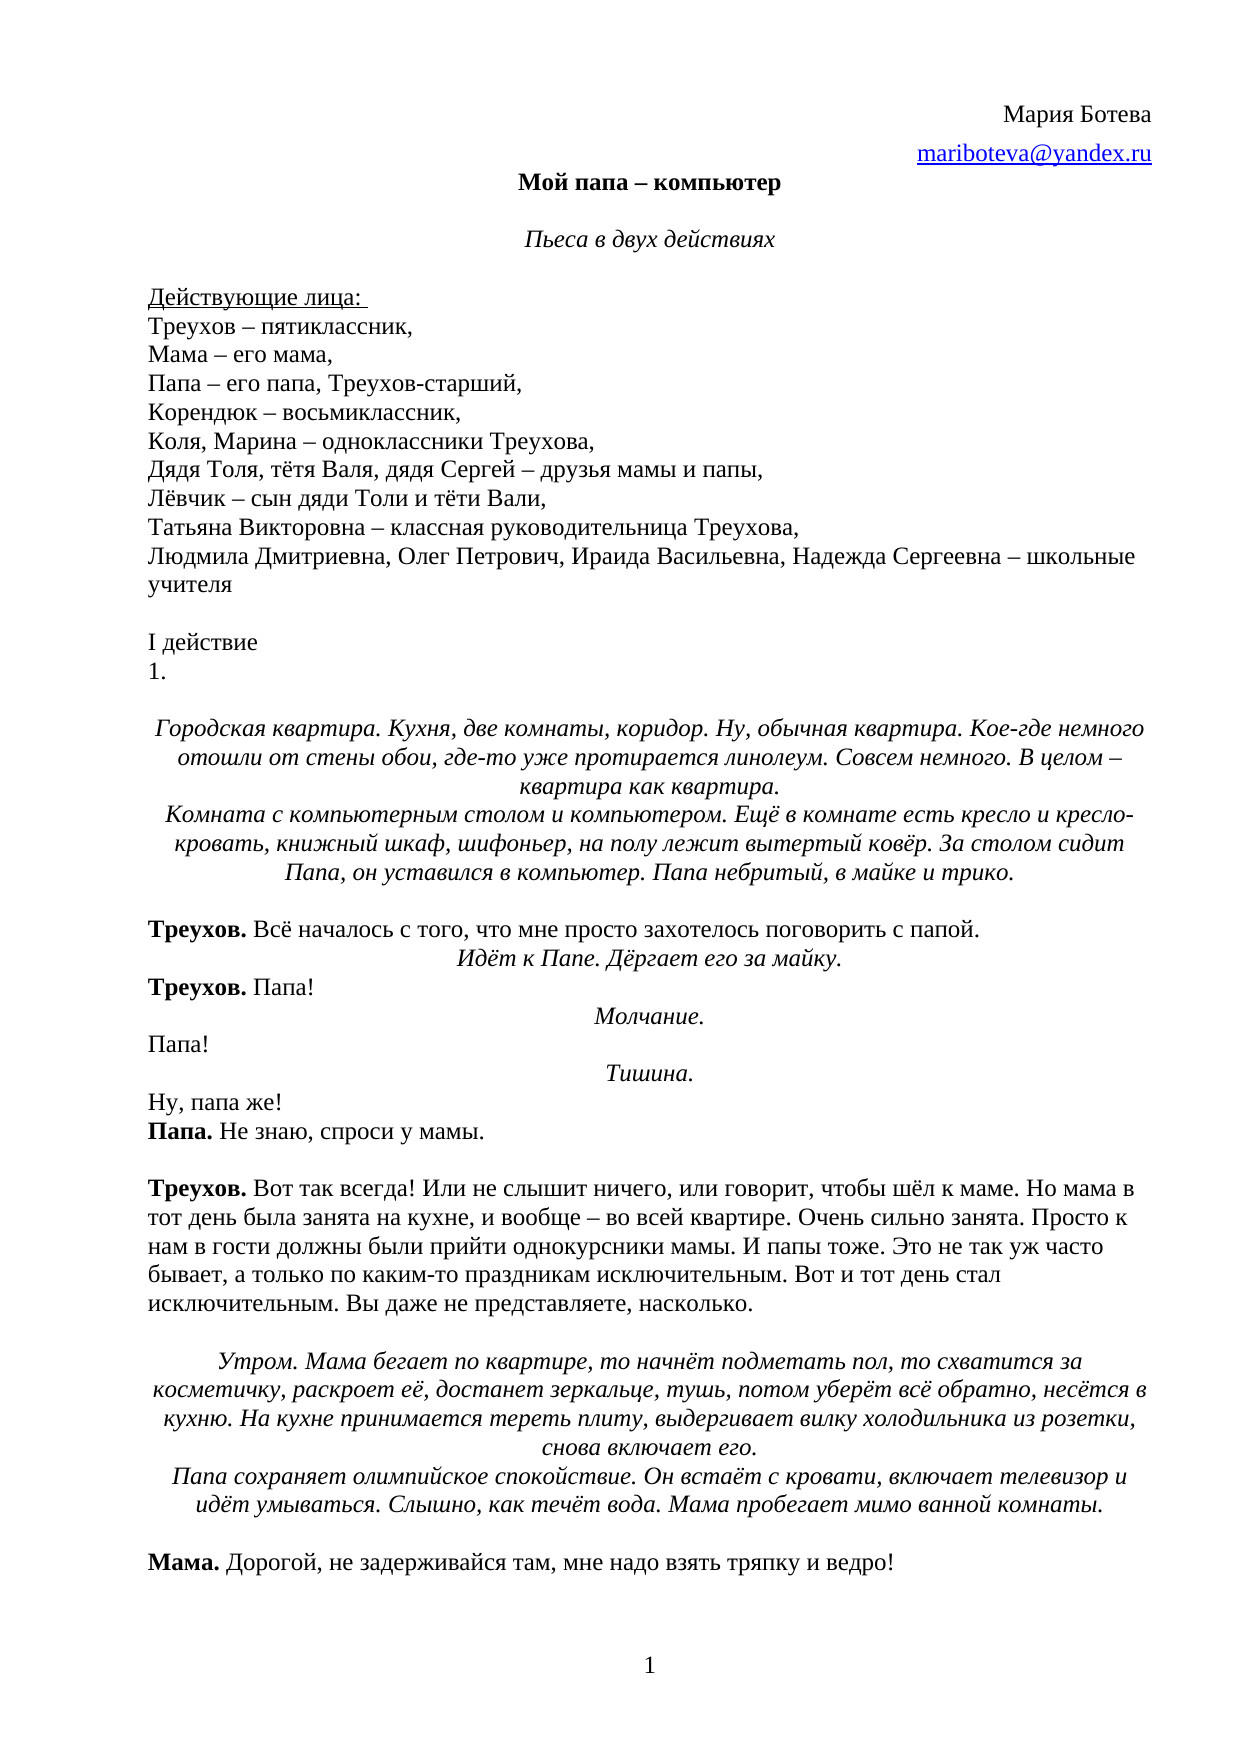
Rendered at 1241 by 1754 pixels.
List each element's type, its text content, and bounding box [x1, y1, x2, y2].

text Идёт к Папе. Дёргает его за майку. [148, 943, 1152, 972]
text Папа. Не знаю, спроси у мамы. [148, 1116, 1152, 1144]
text Корендюк – восьмиклассник, [148, 397, 1152, 426]
text Молчание. [148, 1001, 1152, 1029]
text Утром. Мама бегает по квартире, то начнёт подметать пол, то схватится за косметичку, раскроет её, достанет зеркальце, тушь, потом уберёт всё обратно, несётся в кухню. На кухне принимается тереть плиту, выдергивает вилку холодильника из розетки, снова включает его. [148, 1346, 1152, 1461]
text Комната с компьютерным столом и компьютером. Ещё в комнате есть кресло и кресло-кровать, книжный шкаф, шифоньер, на полу лежит вытертый ковёр. За столом сидит Папа, он уставился в компьютер. Папа небритый, в майке и трико. [148, 799, 1152, 886]
text I действие [148, 627, 1152, 656]
text Мария Ботева [148, 99, 1152, 128]
text Городская квартира. Кухня, две комнаты, коридор. Ну, обычная квартира. Кое-где немного отошли от стены обои, где-то уже протирается линолеум. Совсем немного. В целом – квартира как квартира. [148, 713, 1152, 799]
text Тишина. [148, 1058, 1152, 1087]
text Треухов. Папа! [148, 972, 1152, 1001]
text Мой папа – компьютер [148, 167, 1152, 196]
text Пьеса в двух действиях [148, 224, 1152, 253]
text Коля, Марина – одноклассники Треухова, [148, 426, 1152, 454]
text Дядя Толя, тётя Валя, дядя Сергей – друзья мамы и папы, [148, 454, 1152, 483]
text Действующие лица: [148, 282, 1152, 311]
text Лёвчик – сын дяди Толи и тёти Вали, [148, 483, 1152, 512]
text Татьяна Викторовна – классная руководительница Треухова, [148, 512, 1152, 541]
text Треухов – пятиклассник, [148, 311, 1152, 339]
text Треухов. Всё началось с того, что мне просто захотелось поговорить с папой. [148, 914, 1152, 943]
text Папа! [148, 1029, 1152, 1058]
text Мама – его мама, [148, 339, 1152, 368]
text mariboteva@yandex.ru [148, 138, 1152, 167]
text 1. [148, 656, 1152, 684]
text Треухов. Вот так всегда! Или не слышит ничего, или говорит, чтобы шёл к маме. Но мама в тот день была занята на кухне, и вообще – во всей квартире. Очень сильно занята. Просто к нам в гости должны были прийти однокурсники мамы. И папы тоже. Это не так уж часто бывает, а только по каким-то праздникам исключительным. Вот и тот день стал исключительным. Вы даже не представляете, насколько. [148, 1173, 1152, 1317]
text Ну, папа же! [148, 1087, 1152, 1116]
text Мама. Дорогой, не задерживайся там, мне надо взять тряпку и ведро! [148, 1547, 1152, 1576]
text Папа сохраняет олимпийское спокойствие. Он встаёт с кровати, включает телевизор и идёт умываться. Слышно, как течёт вода. Мама пробегает мимо ванной комнаты. [148, 1461, 1152, 1518]
text Людмила Дмитриевна, Олег Петрович, Ираида Васильевна, Надежда Сергеевна – школьные учителя [148, 541, 1152, 598]
text Папа – его папа, Треухов-старший, [148, 368, 1152, 397]
